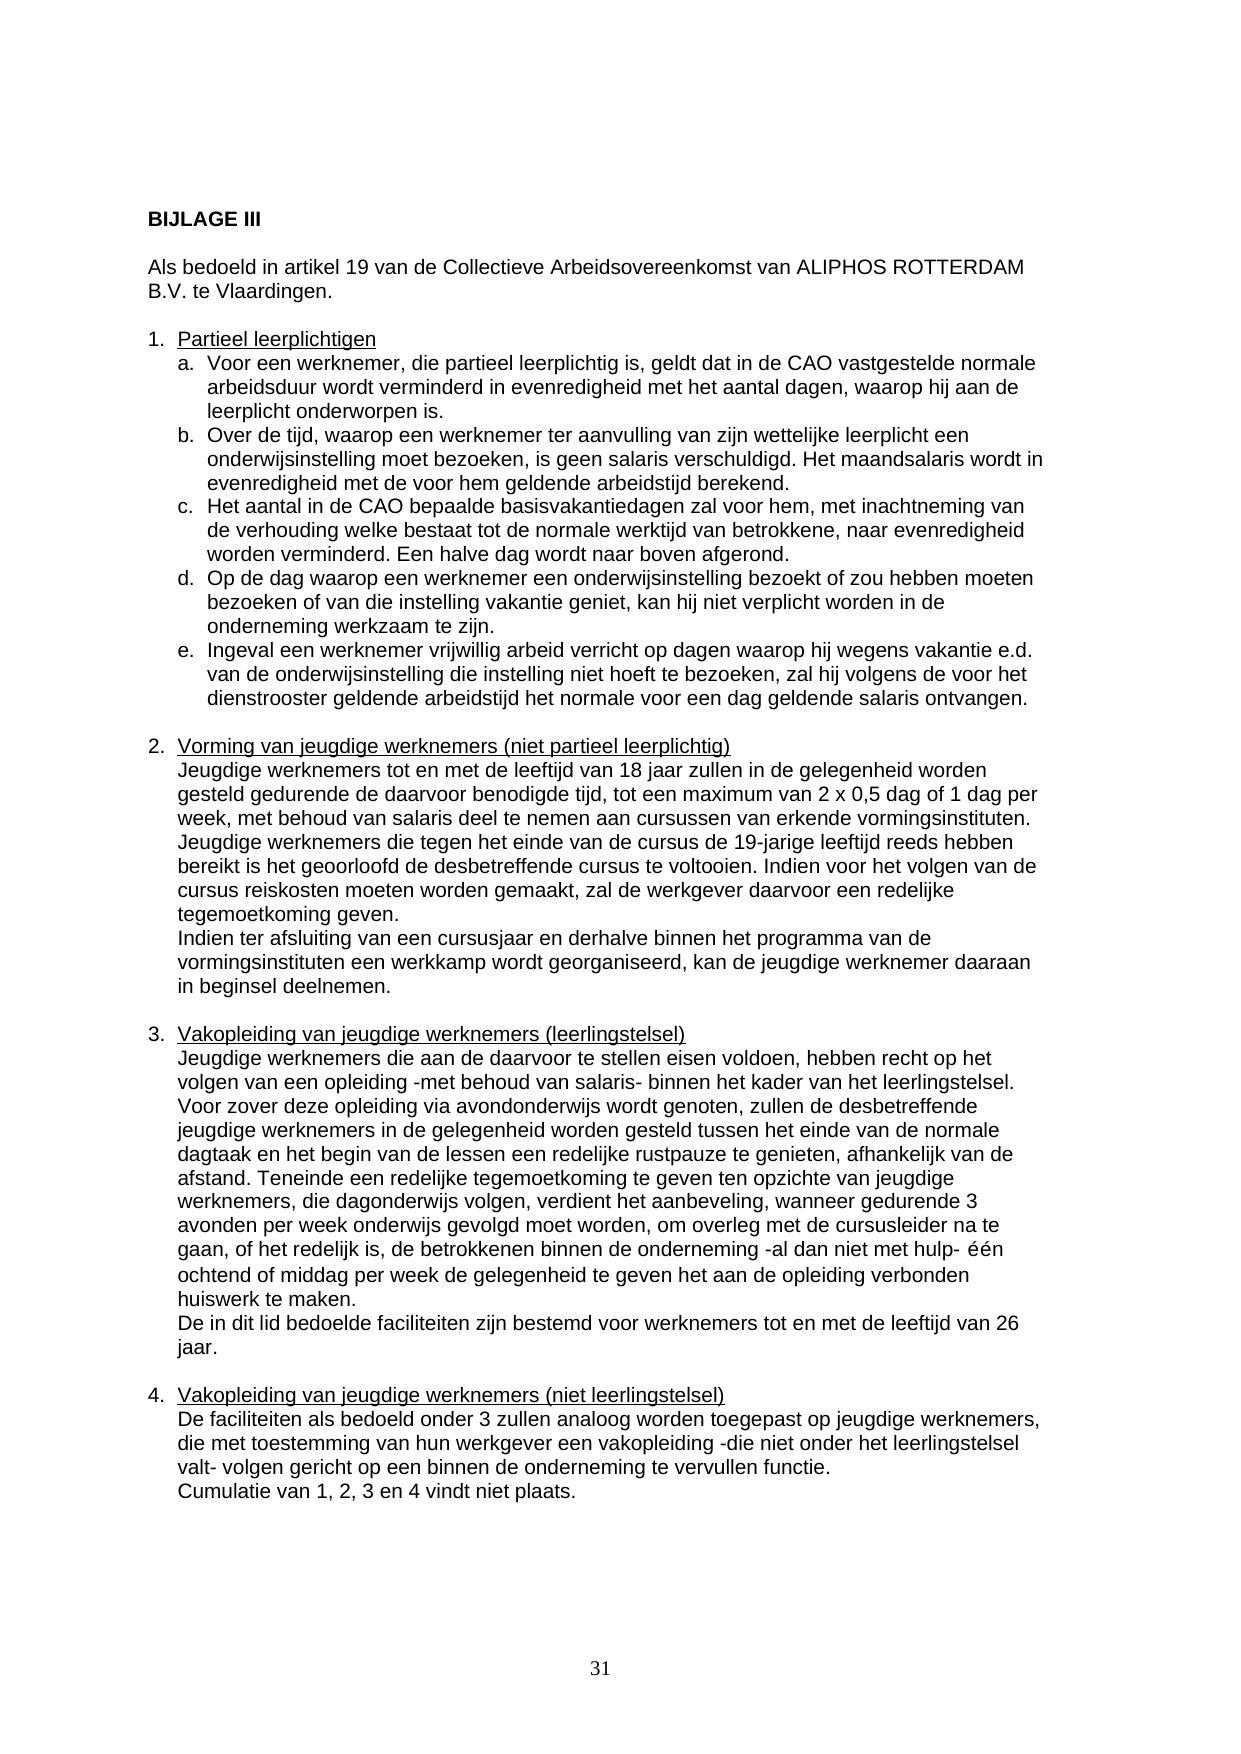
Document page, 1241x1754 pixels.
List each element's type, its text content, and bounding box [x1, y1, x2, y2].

text Cumulatie van 1, 2, 3 en 4 vindt niet plaats. [177, 1479, 1053, 1503]
list Vorming van jeugdige werknemers (niet partieel leerplichtig) [148, 734, 1053, 758]
list Ingeval een werknemer vrijwillig arbeid verricht op dagen waarop hij wegens vakantie e.d. van de onderwijsinstelling die instelling niet hoeft te bezoeken, zal hij volgens de voor het dienstrooster geldende arbeidstijd het normale voor een dag geldende salaris ontvangen. [177, 638, 1053, 734]
text Als bedoeld in artikel 19 van de Collectieve Arbeidsovereenkomst van ALIPHOS ROTTERDAM B.V. te Vlaardingen. [148, 255, 1053, 303]
text Jeugdige werknemers tot en met de leeftijd van 18 jaar zullen in de gelegenheid worden gesteld gedurende de daarvoor benodigde tijd, tot een maximum van 2 x 0,5 dag of 1 dag per week, met behoud van salaris deel te nemen aan cursussen van erkende vormingsinstituten. [177, 758, 1053, 830]
list Voor een werknemer, die partieel leerplichtig is, geldt dat in de CAO vastgestelde normale arbeidsduur wordt verminderd in evenredigheid met het aantal dagen, waarop hij aan de leerplicht onderworpen is. [177, 351, 1053, 422]
text BIJLAGE III [148, 207, 1053, 231]
text De faciliteiten als bedoeld onder 3 zullen analoog worden toegepast op jeugdige werknemers, die met toestemming van hun werkgever een vakopleiding -die niet onder het leerlingstelsel valt- volgen gericht op een binnen de onderneming te vervullen functie. [177, 1407, 1053, 1479]
list Vakopleiding van jeugdige werknemers (leerlingstelsel) [148, 1022, 1053, 1046]
list Het aantal in de CAO bepaalde basisvakantiedagen zal voor hem, met inachtneming van de verhouding welke bestaat tot de normale werktijd van betrokkene, naar evenredigheid worden verminderd. Een halve dag wordt naar boven afgerond. [177, 494, 1053, 566]
list Vakopleiding van jeugdige werknemers (niet leerlingstelsel) [148, 1383, 1053, 1407]
list Over de tijd, waarop een werknemer ter aanvulling van zijn wettelijke leerplicht een onderwijsinstelling moet bezoeken, is geen salaris verschuldigd. Het maandsalaris wordt in evenredigheid met de voor hem geldende arbeidstijd berekend. [177, 422, 1053, 494]
text Indien ter afsluiting van een cursusjaar en derhalve binnen het programma van de vormingsinstituten een werkkamp wordt georganiseerd, kan de jeugdige werknemer daaraan in beginsel deelnemen. [177, 926, 1053, 1022]
text Jeugdige werknemers die tegen het einde van de cursus de 19-jarige leeftijd reeds hebben bereikt is het geoorloofd de desbetreffende cursus te voltooien. Indien voor het volgen van de cursus reiskosten moeten worden gemaakt, zal de werkgever daarvoor een redelijke tegemoetkoming geven. [177, 830, 1053, 926]
text De in dit lid bedoelde faciliteiten zijn bestemd voor werknemers tot en met de leeftijd van 26 jaar. [177, 1311, 1053, 1383]
text Voor zover deze opleiding via avondonderwijs wordt genoten, zullen de desbetreffende jeugdige werknemers in de gelegenheid worden gesteld tussen het einde van de normale dagtaak en het begin van de lessen een redelijke rustpauze te genieten, afhankelijk van de afstand. Teneinde een redelijke tegemoetkoming te geven ten opzichte van jeugdige werknemers, die dagonderwijs volgen, verdient het aanbeveling, wanneer gedurende 3 avonden per week onderwijs gevolgd moet worden, om overleg met de cursusleider na te gaan, of het redelijk is, de betrokkenen binnen de onderneming -al dan niet met hulp- n ochtend of middag per week de gelegenheid te geven het aan de opleiding verbonden huiswerk te maken. [177, 1093, 1053, 1311]
list Partieel leerplichtigen [148, 327, 1053, 351]
list Op de dag waarop een werknemer een onderwijsinstelling bezoekt of zou hebben moeten bezoeken of van die instelling vakantie geniet, kan hij niet verplicht worden in de onderneming werkzaam te zijn. [177, 566, 1053, 638]
text Jeugdige werknemers die aan de daarvoor te stellen eisen voldoen, hebben recht op het volgen van een opleiding -met behoud van salaris- binnen het kader van het leerlingstelsel. [177, 1046, 1053, 1093]
